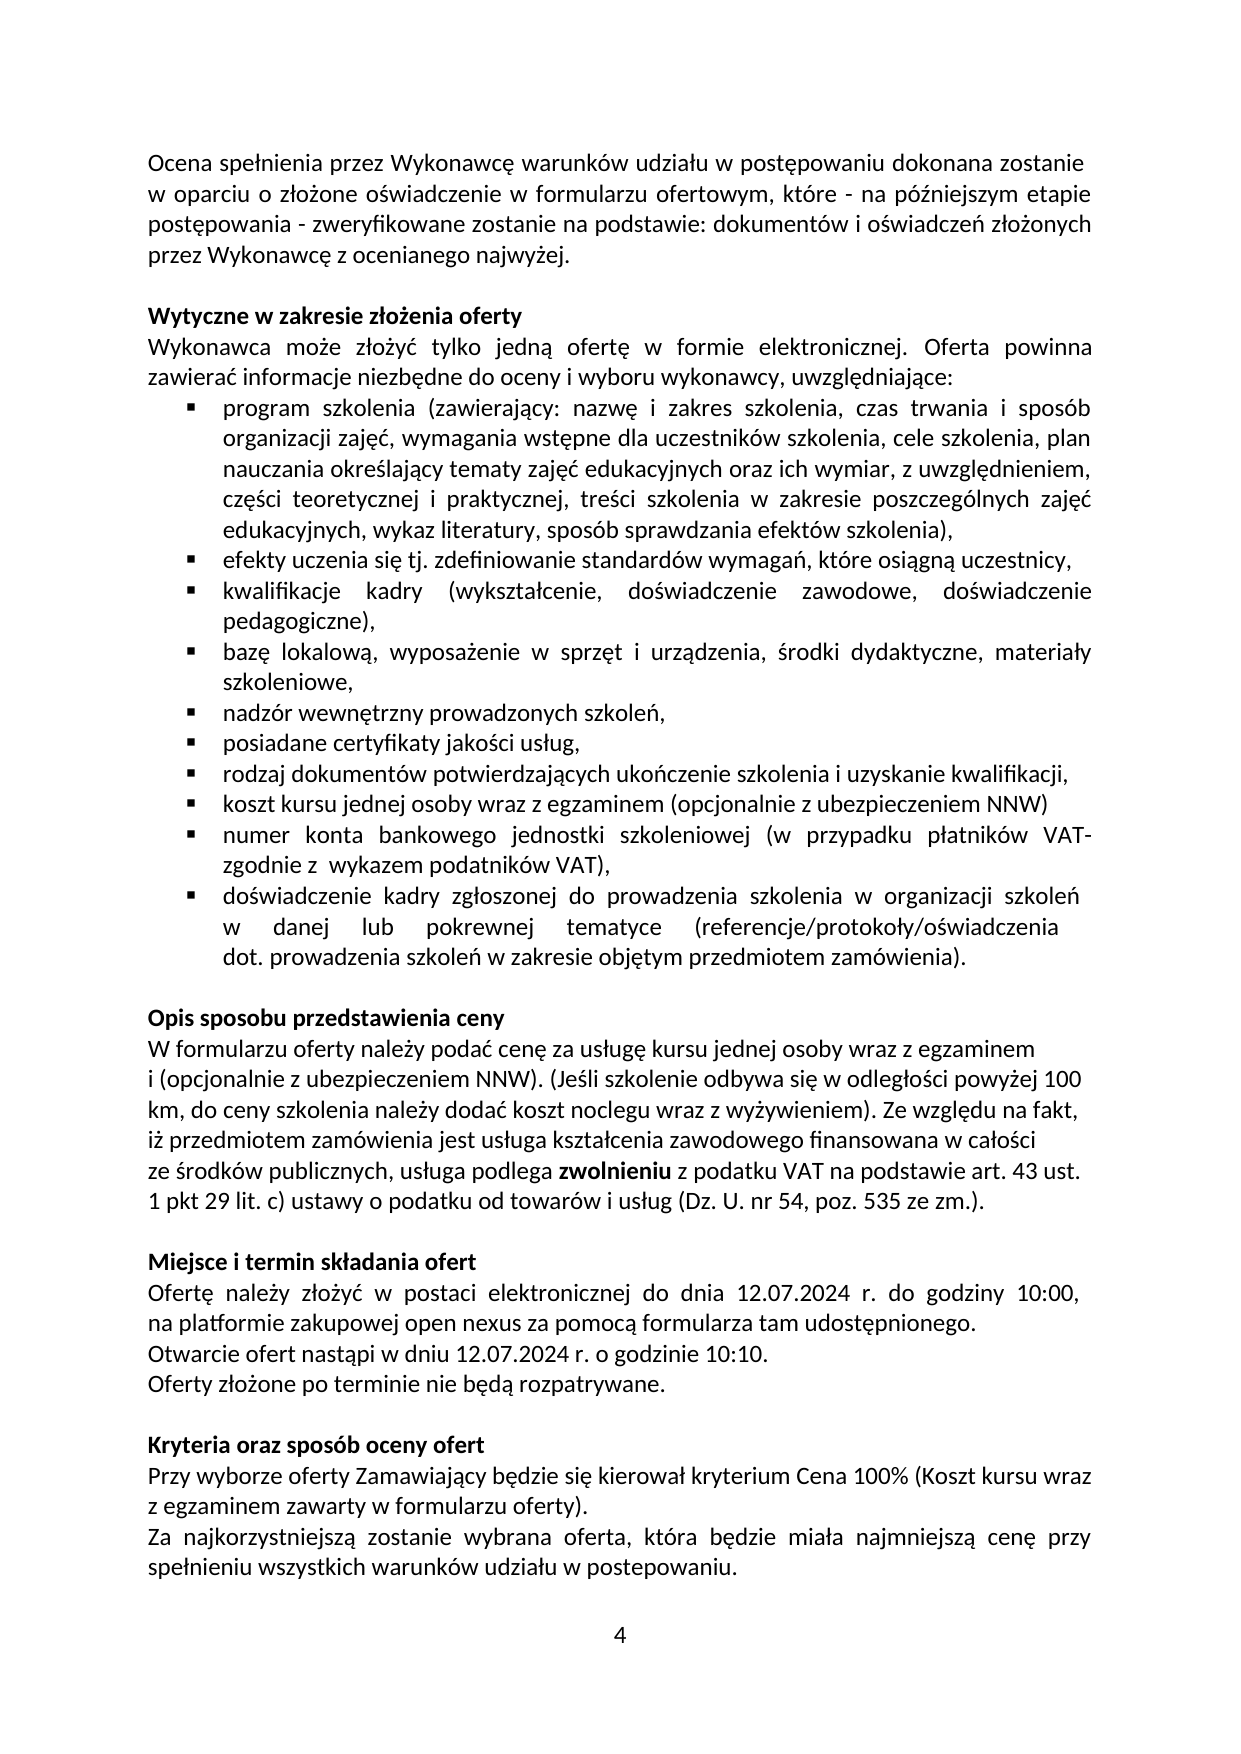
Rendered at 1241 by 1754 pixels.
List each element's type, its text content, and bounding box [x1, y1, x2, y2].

text Ofertę należy złożyć w postaci elektronicznej do dnia 12.07.2024 r. do godziny 10:00, na platformie zakupowej open nexus za pomocą formularza tam udostępnionego. [148, 1277, 1093, 1338]
text Ocena spełnienia przez Wykonawcę warunków udziału w postępowaniu dokonana zostanie w oparciu o złożone oświadczenie w formularzu ofertowym, które - na późniejszym etapie postępowania - zweryfikowane zostanie na podstawie: dokumentów i oświadczeń złożonych przez Wykonawcę z ocenianego najwyżej. [148, 148, 1093, 270]
text Oferty złożone po terminie nie będą rozpatrywane. [148, 1368, 1093, 1399]
list nadzór wewnętrzny prowadzonych szkoleń, [185, 697, 1093, 727]
list kwalifikacje kadry (wykształcenie, doświadczenie zawodowe, doświadczenie pedagogiczne), [185, 575, 1093, 636]
text Kryteria oraz sposób oceny ofert [148, 1429, 1093, 1460]
text Wykonawca może złożyć tylko jedną ofertę w formie elektronicznej. Oferta powinna zawierać informacje niezbędne do oceny i wyboru wykonawcy, uwzględniające: [148, 331, 1093, 392]
list bazę lokalową, wyposażenie w sprzęt i urządzenia, środki dydaktyczne, materiały szkoleniowe, [185, 636, 1093, 697]
text Przy wyborze oferty Zamawiający będzie się kierował kryterium Cena 100% (Koszt kursu wraz z egzaminem zawarty w formularzu oferty). [148, 1460, 1093, 1521]
text Otwarcie ofert nastąpi w dniu 12.07.2024 r. o godzinie 10:10. [148, 1338, 1093, 1368]
text W formularzu oferty należy podać cenę za usługę kursu jednej osoby wraz z egzaminem i (opcjonalnie z ubezpieczeniem NNW). (Jeśli szkolenie odbywa się w odległości powyżej 100 km, do ceny szkolenia należy dodać koszt noclegu wraz z wyżywieniem). Ze względu na fakt, iż przedmiotem zamówienia jest usługa kształcenia zawodowego finansowana w całości ze środków publicznych, usługa podlega zwolnieniu z podatku VAT na podstawie art. 43 ust. 1 pkt 29 lit. c) ustawy o podatku od towarów i usług (Dz. U. nr 54, poz. 535 ze zm.). [148, 1033, 1093, 1216]
list koszt kursu jednej osoby wraz z egzaminem (opcjonalnie z ubezpieczeniem NNW) [185, 788, 1093, 819]
list posiadane certyfikaty jakości usług, [185, 727, 1093, 758]
text Opis sposobu przedstawienia ceny [148, 1002, 1093, 1033]
text Za najkorzystniejszą zostanie wybrana oferta, która będzie miała najmniejszą cenę przy spełnieniu wszystkich warunków udziału w postepowaniu. [148, 1521, 1093, 1582]
list program szkolenia (zawierający: nazwę i zakres szkolenia, czas trwania i sposób organizacji zajęć, wymagania wstępne dla uczestników szkolenia, cele szkolenia, plan nauczania określający tematy zajęć edukacyjnych oraz ich wymiar, z uwzględnieniem, części teoretycznej i praktycznej, treści szkolenia w zakresie poszczególnych zajęć edukacyjnych, wykaz literatury, sposób sprawdzania efektów szkolenia), [185, 392, 1093, 544]
list numer konta bankowego jednostki szkoleniowej (w przypadku płatników VAT- zgodnie z wykazem podatników VAT), [185, 819, 1093, 880]
text Miejsce i termin składania ofert [148, 1246, 1093, 1277]
list efekty uczenia się tj. zdefiniowanie standardów wymagań, które osiągną uczestnicy, [185, 544, 1093, 575]
list doświadczenie kadry zgłoszonej do prowadzenia szkolenia w organizacji szkoleń w danej lub pokrewnej tematyce (referencje/protokoły/oświadczenia dot. prowadzenia szkoleń w zakresie objętym przedmiotem zamówienia). [185, 880, 1093, 972]
text Wytyczne w zakresie złożenia oferty [148, 300, 1093, 331]
list rodzaj dokumentów potwierdzających ukończenie szkolenia i uzyskanie kwalifikacji, [185, 758, 1093, 788]
